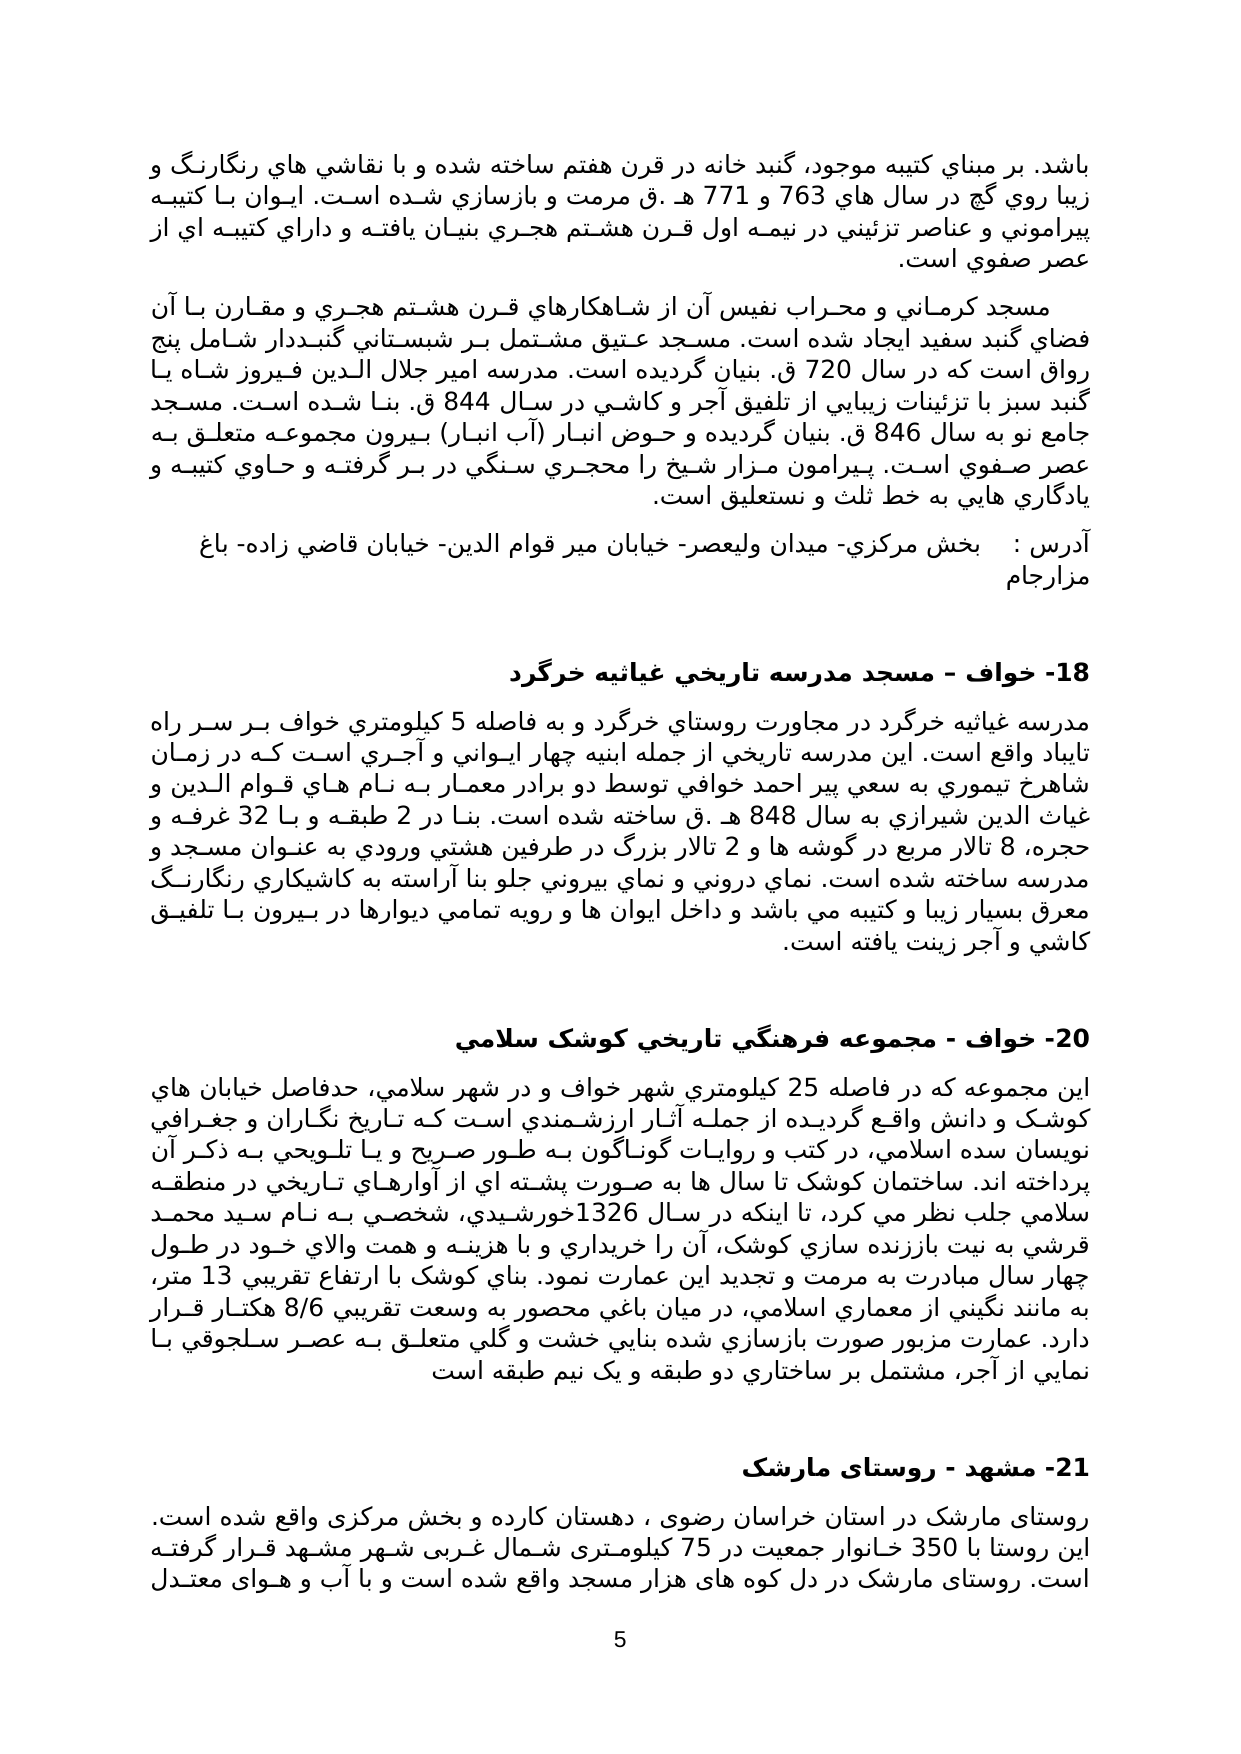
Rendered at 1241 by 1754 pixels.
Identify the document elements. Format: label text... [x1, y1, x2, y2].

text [150, 1502, 1090, 1594]
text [150, 150, 1090, 273]
text مسجد کرماني و محراب نفيس آن از شاهکارهاي قرن هشتم هجري و مقارن با آن فضاي گنبد سفيد ايجاد شده است. مسجد عتيق مشتمل بر شبستاني گنبددار شامل پنج رواق است که در سال 720 ق. بنيان گرديده است. مدرسه امير جلال الدين فيروز شاه يا گنبد سبز با تزئينات زيبايي از تلفيق آجر و کاشي در سال 844 ق. بنا شده است. مسجد جامع نو به سال 846 ق. بنيان گرديده و حوض انبار (آب انبار) بيرون مجموعه متعلق به عصر صفوي است. پيرامون مزار شيخ را محجري سنگي در بر گرفته و حاوي کتيبه و يادگاري هايي به خط ثلث و نستعليق است. [150, 292, 1090, 510]
text 18- خواف – مسجد مدرسه تاريخي غياثيه خرگرد [150, 658, 1090, 688]
text 20- خواف - مجموعه فرهنگي تاريخي کوشک سلامي [150, 1024, 1090, 1054]
text 21- مشهد - روستای مارشک [150, 1453, 1090, 1483]
text آدرس : بخش مركزي- ميدان وليعصر- خيابان مير قوام الدين- خيابان قاضي زاده- باغ مزارجام [150, 529, 1090, 590]
text اين مجموعه که در فاصله 25 کيلومتري شهر خواف و در شهر سلامي، حدفاصل خيابان هاي کوشک و دانش واقع گرديده از جمله آثار ارزشمندي است که تاريخ نگاران و جغرافي نويسان سده اسلامي، در کتب و روايات گوناگون به طور صريح و يا تلويحي به ذکر آن پرداخته اند. ساختمان کوشک تا سال ها به صورت پشته اي از آوارهاي تاريخي در منطقه سلامي جلب نظر مي کرد، تا اينکه در سال 1326خورشيدي، شخصي به نام سيد محمد قرشي به نيت باززنده سازي کوشک، آن را خريداري و با هزينه و همت والاي خود در طول چهار سال مبادرت به مرمت و تجديد اين عمارت نمود. بناي کوشک با ارتفاع تقريبي 13 متر، به مانند نگيني از معماري اسلامي، در ميان باغي محصور به وسعت تقريبي 8/6 هکتار قرار دارد. عمارت مزبور صورت بازسازي شده بنايي خشت و گلي متعلق به عصر سلجوقي با نمايي از آجر، مشتمل بر ساختاري دو طبقه و يک نيم طبقه است [150, 1073, 1090, 1385]
text مدرسه غياثيه خرگرد در مجاورت روستاي خرگرد و به فاصله 5 کيلومتري خواف بر سر راه تايباد واقع است. اين مدرسه تاريخي از جمله ابنيه چهار ايواني و آجري است که در زمان شاهرخ تيموري به سعي پير احمد خوافي توسط دو برادر معمار به نام هاي قوام الدين و غياث الدين شيرازي به سال 848 هـ .ق ساخته شده است. بنا در 2 طبقه و با 32 غرفه و حجره، 8 تالار مربع در گوشه ها و 2 تالار بزرگ در طرفين هشتي ورودي به عنوان مسجد و مدرسه ساخته شده است. نماي دروني و نماي بيروني جلو بنا آراسته به کاشيکاري رنگارنگ معرق بسيار زيبا و کتيبه مي باشد و داخل ايوان ها و رويه تمامي ديوارها در بيرون با تلفيق کاشي و آجر زينت يافته است. [150, 707, 1090, 956]
